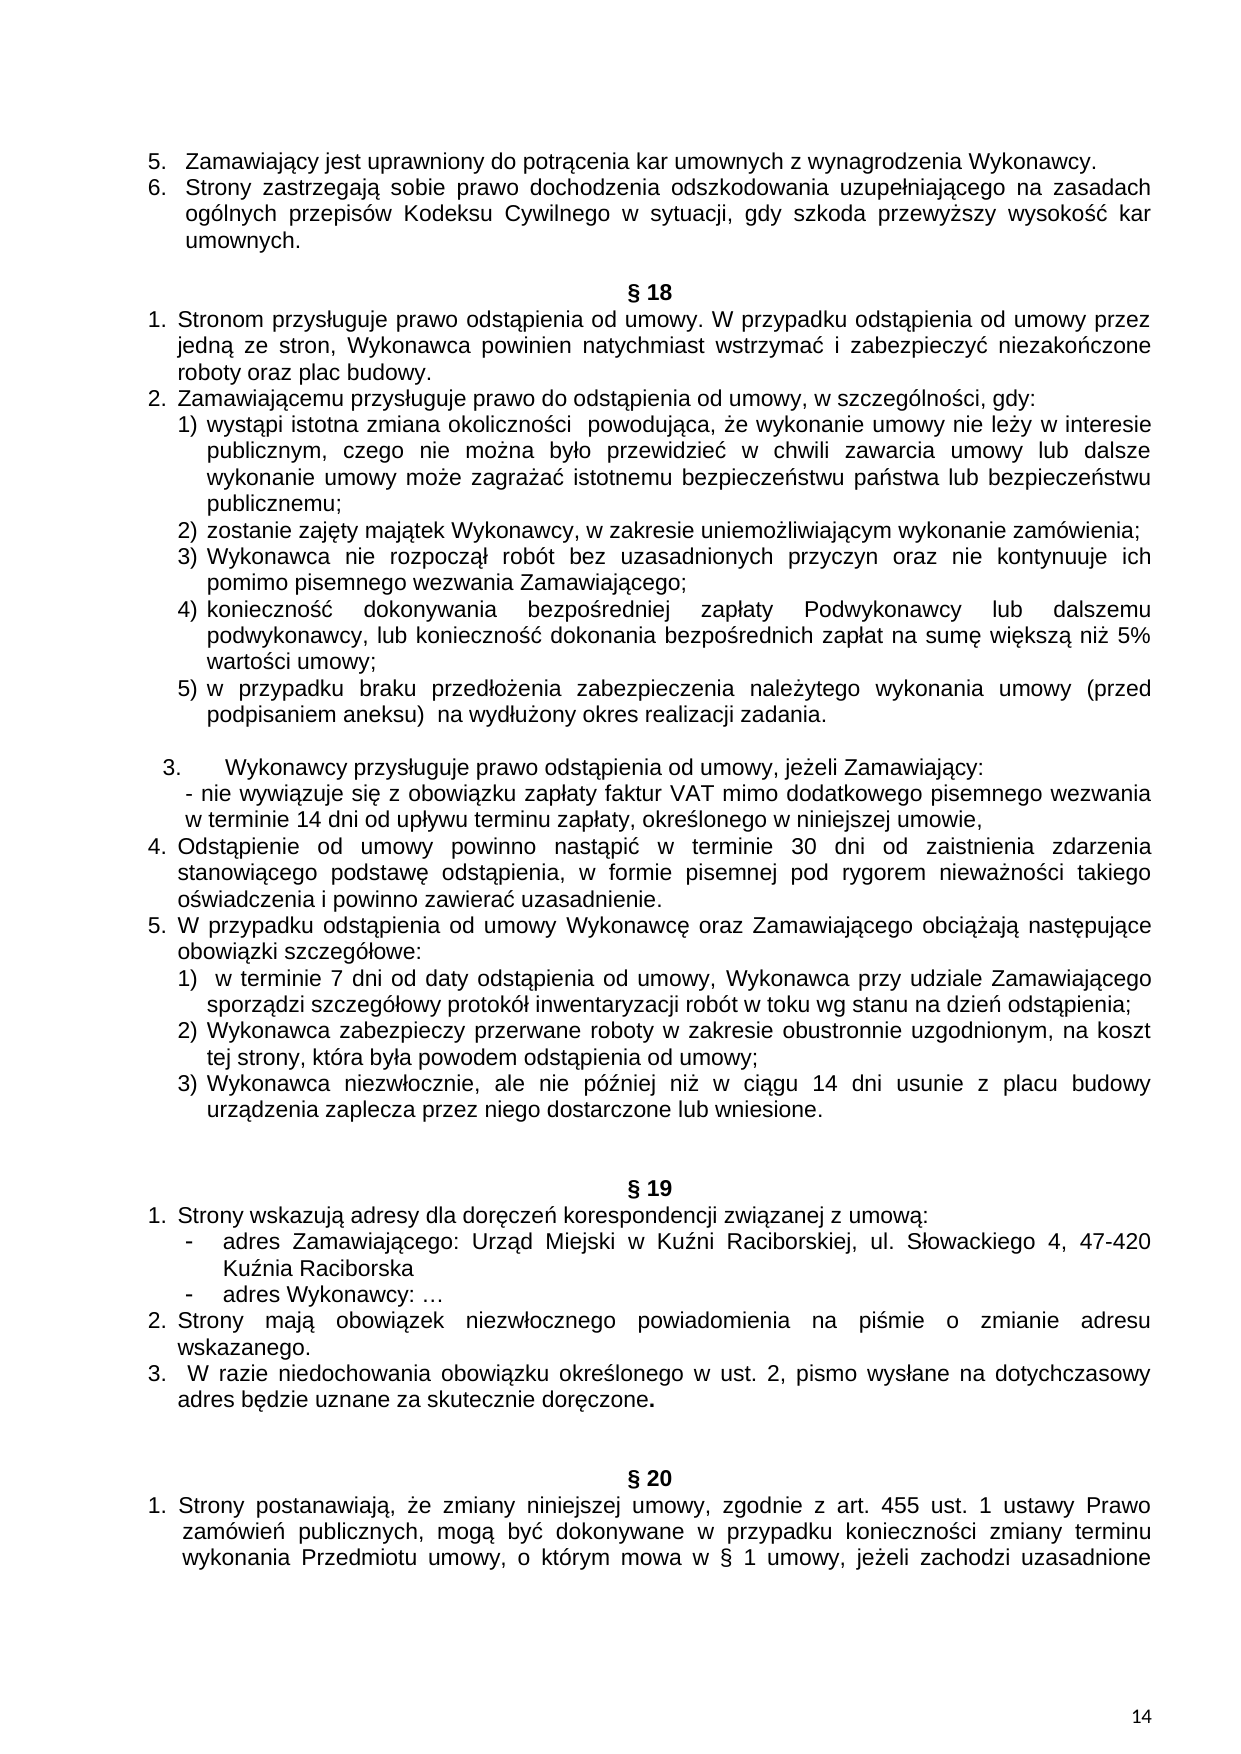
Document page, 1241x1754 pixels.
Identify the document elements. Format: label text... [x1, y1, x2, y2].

list Zamawiającemu przysługuje prawo do odstąpienia od umowy, w szczególności, gdy: [148, 385, 1152, 411]
list adres Wykonawcy: … [185, 1281, 1152, 1307]
text § 18 [148, 279, 1152, 306]
list wystąpi istotna zmiana okoliczności powodująca, że wykonanie umowy nie leży w interesie publicznym, czego nie można było przewidzieć w chwili zawarcia umowy lub dalsze wykonanie umowy może zagrażać istotnemu bezpieczeństwu państwa lub bezpieczeństwu publicznemu; [177, 411, 1152, 517]
list Strony wskazują adresy dla doręczeń korespondencji związanej z umową: [148, 1202, 1152, 1228]
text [148, 1492, 1152, 1571]
list Strony mają obowiązek niezwłocznego powiadomienia na piśmie o zmianie adresu wskazanego. [148, 1307, 1152, 1360]
list zostanie zajęty majątek Wykonawcy, w zakresie uniemożliwiającym wykonanie zamówienia; [177, 517, 1152, 543]
text - nie wywiązuje się z obowiązku zapłaty faktur VAT mimo dodatkowego pisemnego wezwania w terminie 14 dni od upływu terminu zapłaty, określonego w niniejszej umowie, [185, 780, 1152, 833]
list Zamawiający jest uprawniony do potrącenia kar umownych z wynagrodzenia Wykonawcy. [148, 148, 1152, 174]
list Stronom przysługuje prawo odstąpienia od umowy. W przypadku odstąpienia od umowy przez jedną ze stron, Wykonawca powinien natychmiast wstrzymać i zabezpieczyć niezakończone roboty oraz plac budowy. [148, 306, 1152, 385]
list adres Zamawiającego: Urząd Miejski w Kuźni Raciborskiej, ul. Słowackiego 4, 47-420 Kuźnia Raciborska [185, 1228, 1152, 1281]
text § 20 [148, 1465, 1152, 1492]
list Wykonawca niezwłocznie, ale nie później niż w ciągu 14 dni usunie z placu budowy urządzenia zaplecza przez niego dostarczone lub wniesione. [177, 1070, 1152, 1123]
text § 19 [148, 1175, 1152, 1202]
subtitle Wykonawcy przysługuje prawo odstąpienia od umowy, jeżeli Zamawiający: [162, 754, 1152, 780]
list W przypadku odstąpienia od umowy Wykonawcę oraz Zamawiającego obciążają następujące obowiązki szczegółowe: [148, 912, 1152, 964]
list Wykonawca zabezpieczy przerwane roboty w zakresie obustronnie uzgodnionym, na koszt tej strony, która była powodem odstąpienia od umowy; [177, 1017, 1152, 1070]
list Wykonawca nie rozpoczął robót bez uzasadnionych przyczyn oraz nie kontynuuje ich pomimo pisemnego wezwania Zamawiającego; [177, 543, 1152, 596]
list Odstąpienie od umowy powinno nastąpić w terminie 30 dni od zaistnienia zdarzenia stanowiącego podstawę odstąpienia, w formie pisemnej pod rygorem nieważności takiego oświadczenia i powinno zawierać uzasadnienie. [148, 833, 1152, 912]
subtitle w przypadku braku przedłożenia zabezpieczenia należytego wykonania umowy (przed podpisaniem aneksu) na wydłużony okres realizacji zadania. [177, 675, 1152, 727]
list W razie niedochowania obowiązku określonego w ust. 2, pismo wysłane na dotychczasowy adres będzie uznane za skutecznie doręczone. [148, 1360, 1152, 1413]
list w terminie 7 dni od daty odstąpienia od umowy, Wykonawca przy udziale Zamawiającego sporządzi szczegółowy protokół inwentaryzacji robót w toku wg stanu na dzień odstąpienia; [177, 964, 1152, 1017]
list Strony zastrzegają sobie prawo dochodzenia odszkodowania uzupełniającego na zasadach ogólnych przepisów Kodeksu Cywilnego w sytuacji, gdy szkoda przewyższy wysokość kar umownych. [148, 174, 1152, 253]
list konieczność dokonywania bezpośredniej zapłaty Podwykonawcy lub dalszemu podwykonawcy, lub konieczność dokonania bezpośrednich zapłat na sumę większą niż 5% wartości umowy; [177, 596, 1152, 675]
